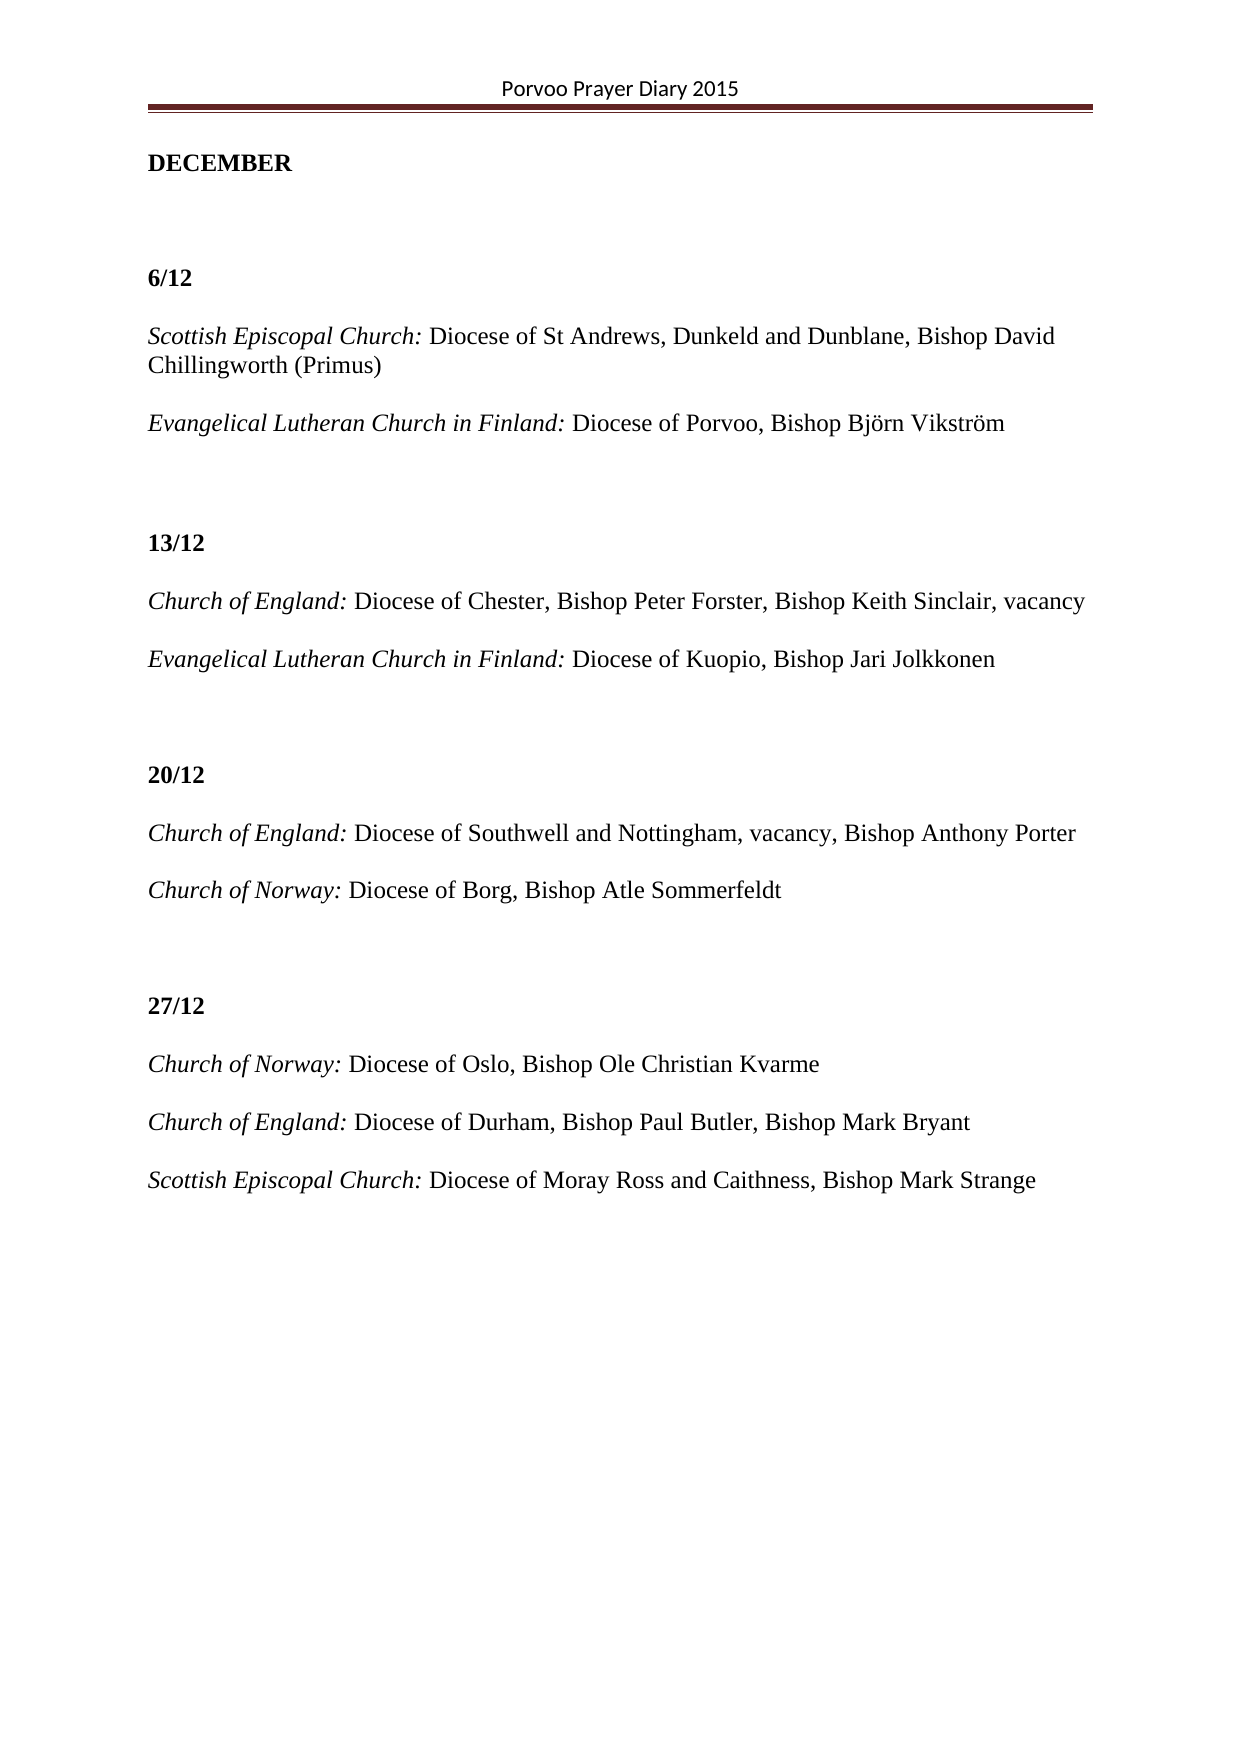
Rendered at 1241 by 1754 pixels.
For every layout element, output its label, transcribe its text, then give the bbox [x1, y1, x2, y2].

text Church of Norway: Diocese of Borg, Bishop Atle Sommerfeldt [148, 876, 1093, 904]
text 27/12 [148, 991, 1093, 1020]
text 6/12 [148, 263, 1093, 292]
text Scottish Episcopal Church: Diocese of Moray Ross and Caithness, Bishop Mark Strange [148, 1165, 1093, 1194]
text Church of England: Diocese of Chester, Bishop Peter Forster, Bishop Keith Sinclair, vacancy [148, 586, 1093, 615]
text Church of England: Diocese of Southwell and Nottingham, vacancy, Bishop Anthony Porter [148, 818, 1093, 846]
text 13/12 [148, 528, 1093, 557]
text Scottish Episcopal Church: Diocese of St Andrews, Dunkeld and Dunblane, Bishop David Chillingworth (Primus) [148, 321, 1093, 379]
text 20/12 [148, 760, 1093, 788]
text Evangelical Lutheran Church in Finland: Diocese of Porvoo, Bishop Björn Vikström [148, 408, 1093, 437]
text Evangelical Lutheran Church in Finland: Diocese of Kuopio, Bishop Jari Jolkkonen [148, 644, 1093, 673]
text Church of Norway: Diocese of Oslo, Bishop Ole Christian Kvarme [148, 1049, 1093, 1078]
text Church of England: Diocese of Durham, Bishop Paul Butler, Bishop Mark Bryant [148, 1107, 1093, 1136]
subtitle DECEMBER [148, 148, 1093, 176]
